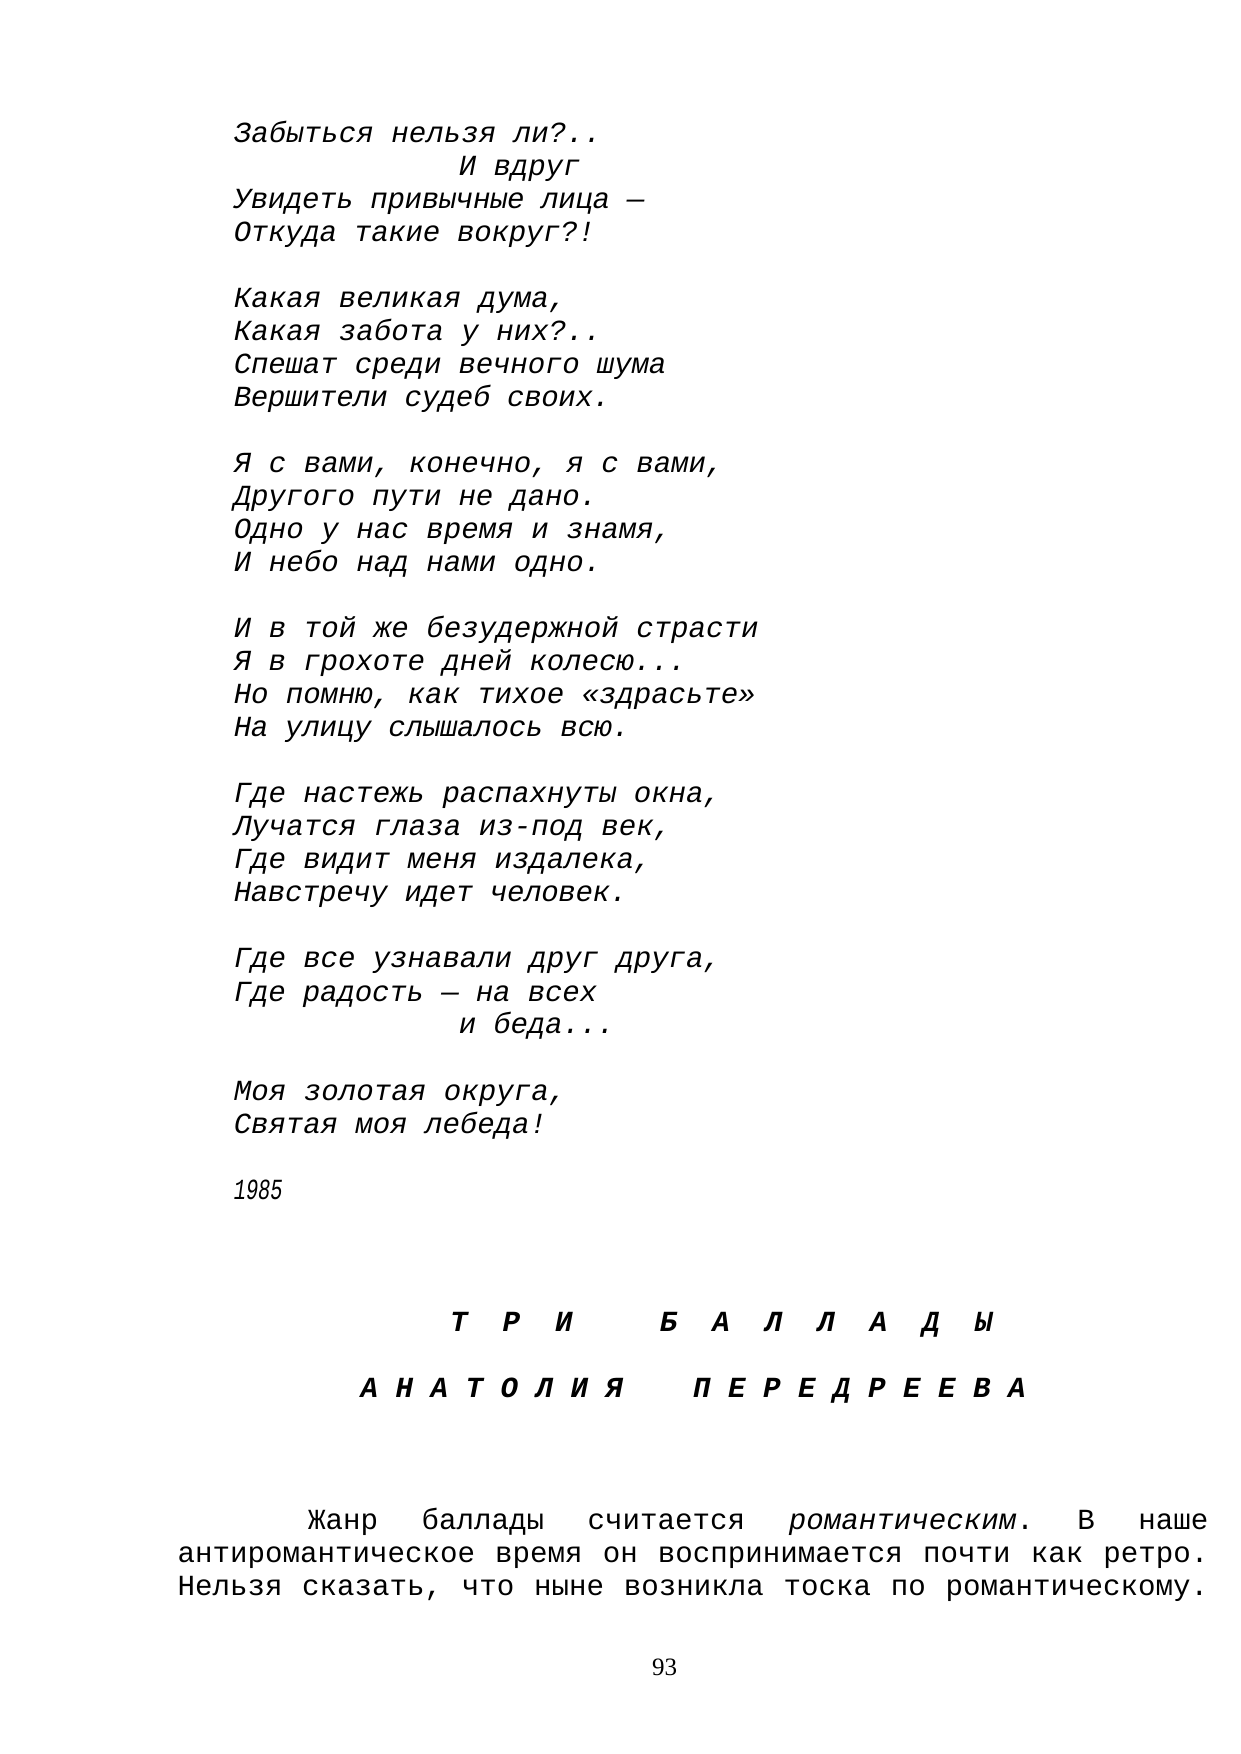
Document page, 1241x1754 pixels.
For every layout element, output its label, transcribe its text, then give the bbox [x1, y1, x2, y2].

subtitle Т Р И Б А Л Л А Д Ы [177, 1307, 1208, 1340]
text Какая великая дума, [177, 283, 1208, 316]
text Увидеть привычные лица — [177, 184, 1208, 217]
text Другого пути не дано. [177, 481, 1208, 514]
text Я в грохоте дней колесю... [177, 646, 1208, 679]
text Какая забота у них?.. [177, 316, 1208, 349]
text А Н А Т О Л И Я П Е Р Е Д Р Е Е В А [177, 1373, 1208, 1406]
text На улицу слышалось всю. [177, 712, 1208, 746]
text И вдруг [402, 151, 1208, 184]
text Но помню, как тихое «здрасьте» [177, 679, 1208, 712]
text Я с вами, конечно, я с вами, [177, 448, 1208, 481]
text Откуда такие вокруг?! [177, 217, 1208, 250]
text Лучатся глаза из-под век, [177, 812, 1208, 844]
text Одно у нас время и знамя, [177, 514, 1208, 547]
text Моя золотая округа, [177, 1076, 1208, 1109]
text Где все узнавали друг друга, [177, 944, 1208, 977]
text Вершители судеб своих. [177, 382, 1208, 415]
text Где настежь распахнуты окна, [177, 778, 1208, 812]
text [177, 1505, 1208, 1604]
text И небо над нами одно. [177, 547, 1208, 580]
text Где радость — на всех [177, 977, 1208, 1010]
text Где видит меня издалека, [177, 844, 1208, 878]
text Навстречу идет человек. [177, 878, 1208, 911]
text Святая моя лебеда! [177, 1109, 1208, 1142]
text Забыться нельзя ли?.. [177, 118, 1208, 151]
text 1985 [177, 1175, 1208, 1208]
text И в той же безудержной страсти [177, 613, 1208, 646]
text Спешат среди вечного шума [177, 349, 1208, 382]
text и беда... [402, 1010, 1208, 1043]
